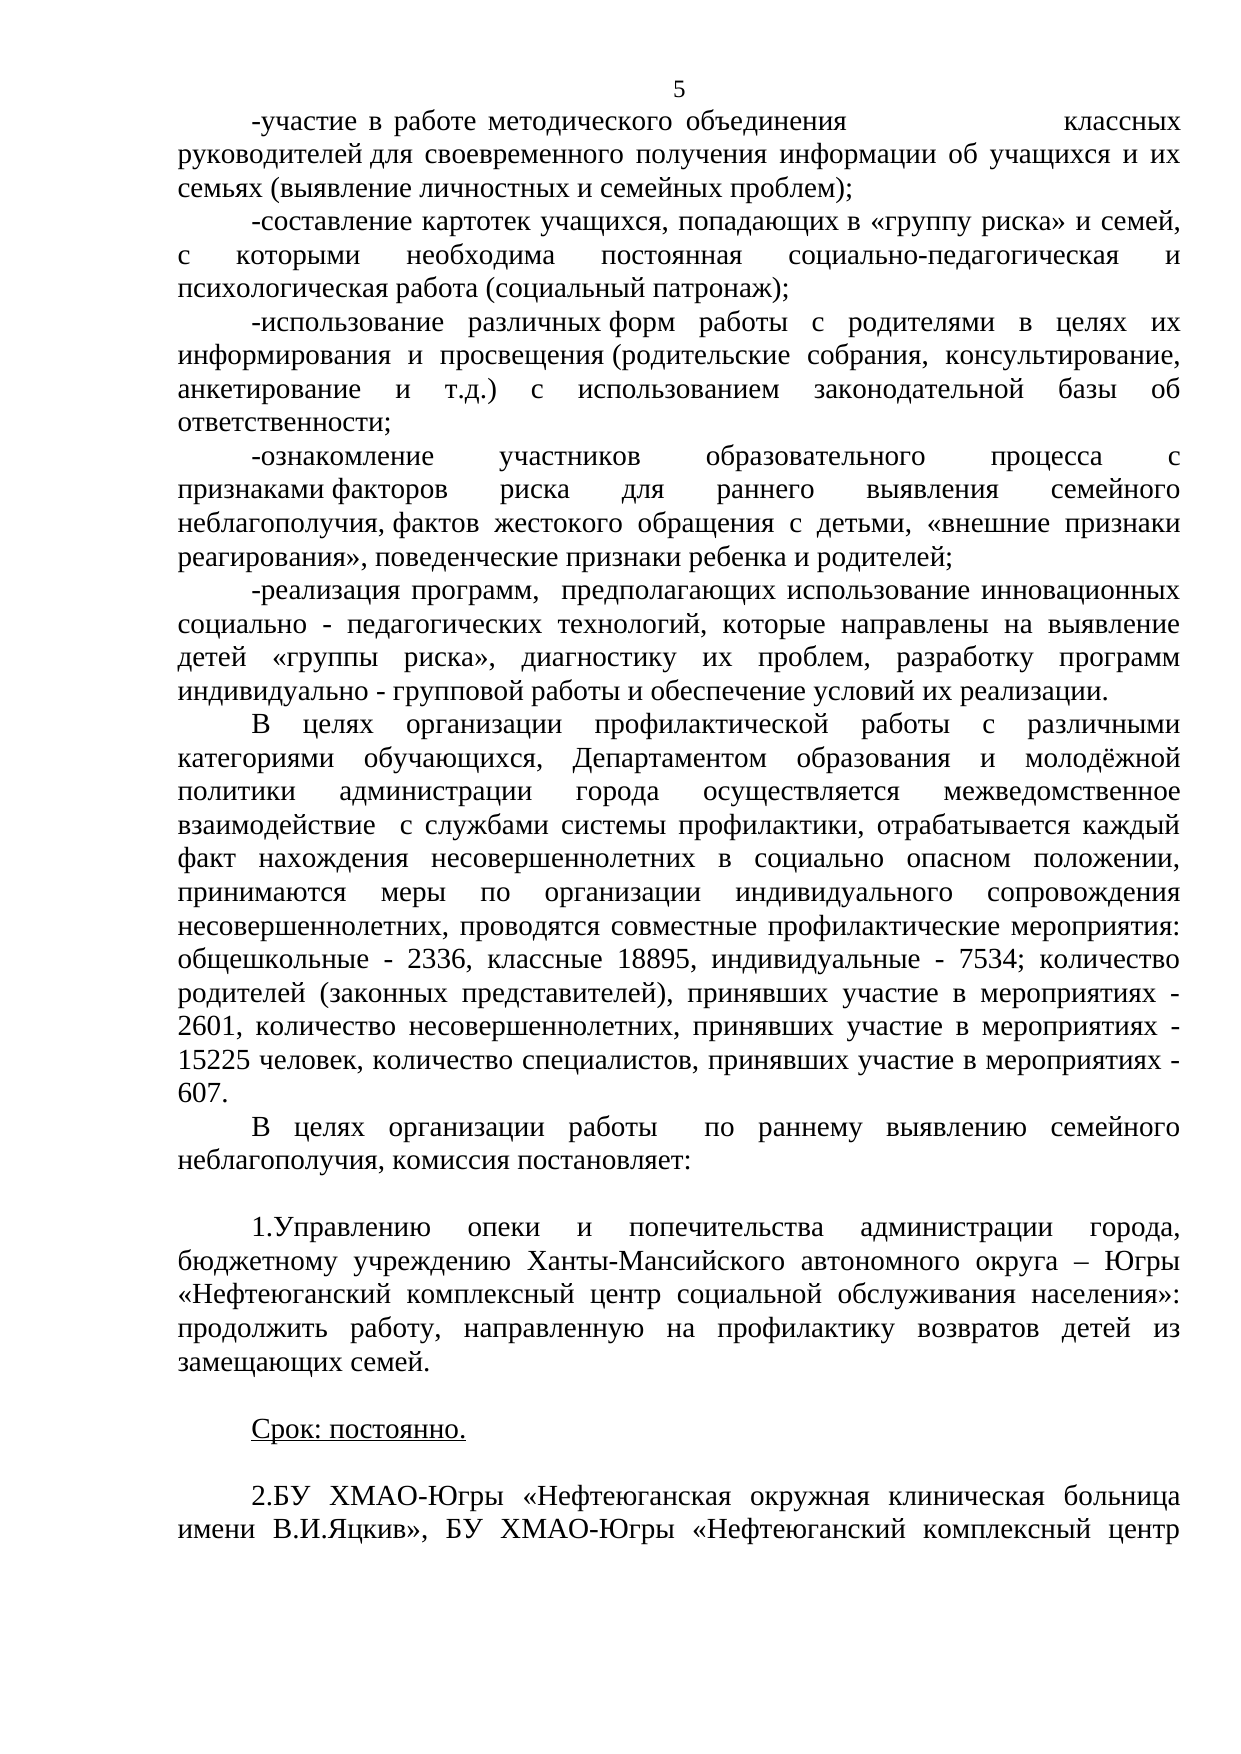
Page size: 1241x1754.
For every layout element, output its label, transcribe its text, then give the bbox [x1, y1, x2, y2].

text Срок: постоянно. [177, 1411, 1181, 1444]
text -составление картотек учащихся, попадающих в «группу риска» и семей, с которыми необходима постоянная социально-педагогическая и психологическая работа (социальный патронаж); [177, 203, 1181, 304]
text В целях организации профилактической работы с различными категориями обучающихся, Департаментом образования и молодёжной политики администрации города осуществляется межведомственное взаимодействие с службами системы профилактики, отрабатывается каждый факт нахождения несовершеннолетних в социально опасном положении, принимаются меры по организации индивидуального сопровождения несовершеннолетних, проводятся совместные профилактические мероприятия: общешкольные - 2336, классные 18895, индивидуальные - 7534; количество родителей (законных представителей), принявших участие в мероприятиях -2601, количество несовершеннолетних, принявших участие в мероприятиях - 15225 человек, количество специалистов, принявших участие в мероприятиях - 607. [177, 706, 1181, 1109]
text -ознакомление участников образовательного процесса с признаками факторов риска для раннего выявления семейного неблагополучия, фактов жестокого обращения с детьми, «внешние признаки реагирования», поведенческие признаки ребенка и родителей; [177, 438, 1181, 572]
text -использование различных форм работы с родителями в целях их информирования и просвещения (родительские собрания, консультирование, анкетирование и т.д.) с использованием законодательной базы об ответственности; [177, 304, 1181, 438]
text -реализация программ, предполагающих использование инновационных социально - педагогических технологий, которые направлены на выявление детей «группы риска», диагностику их проблем, разработку программ индивидуально - групповой работы и обеспечение условий их реализации. [177, 572, 1181, 706]
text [177, 1478, 1181, 1609]
text -участие в работе методического объединения классных руководителей для своевременного получения информации об учащихся и их семьях (выявление личностных и семейных проблем); [177, 103, 1181, 203]
text В целях организации работы по раннему выявлению семейного неблагополучия, комиссия постановляет: [177, 1109, 1181, 1176]
text 1.Управлению опеки и попечительства администрации города, бюджетному учреждению Ханты-Мансийского автономного округа – Югры «Нефтеюганский комплексный центр социальной обслуживания населения»: продолжить работу, направленную на профилактику возвратов детей из замещающих семей. [177, 1209, 1181, 1377]
